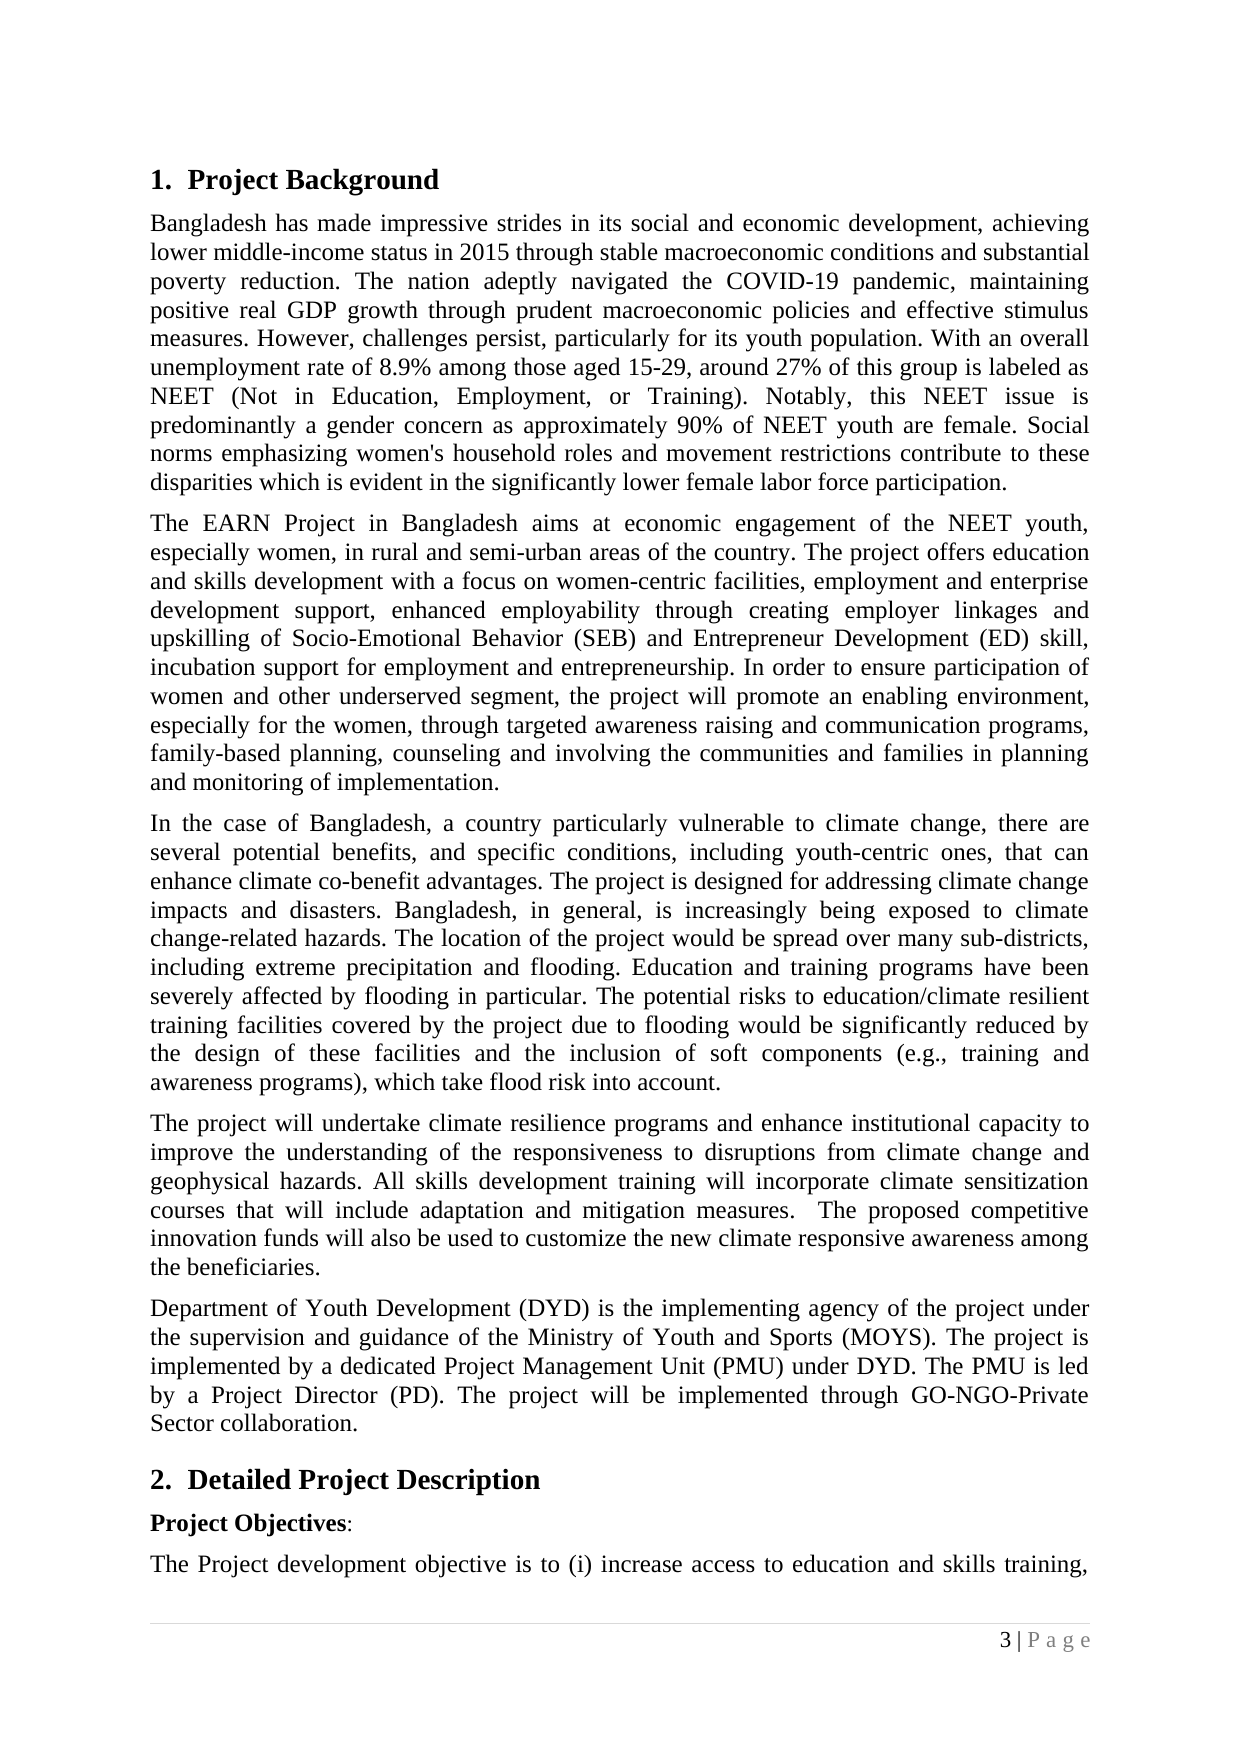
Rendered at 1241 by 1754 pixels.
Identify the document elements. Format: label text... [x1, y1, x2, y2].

text Project Objectives: [150, 1508, 1090, 1537]
text Bangladesh has made impressive strides in its social and economic development, achieving lower middle-income status in 2015 through stable macroeconomic conditions and substantial poverty reduction. The nation adeptly navigated the COVID-19 pandemic, maintaining positive real GDP growth through prudent macroeconomic policies and effective stimulus measures. However, challenges persist, particularly for its youth population. With an overall unemployment rate of 8.9% among those aged 15-29, around 27% of this group is labeled as NEET (Not in Education, Employment, or Training). Notably, this NEET issue is predominantly a gender concern as approximately 90% of NEET youth are female. Social norms emphasizing women's household roles and movement restrictions contribute to these disparities which is evident in the significantly lower female labor force participation. [150, 208, 1090, 496]
subtitle Detailed Project Description [150, 1462, 1090, 1496]
text The project will undertake climate resilience programs and enhance institutional capacity to improve the understanding of the responsiveness to disruptions from climate change and geophysical hazards. All skills development training will incorporate climate sensitization courses that will include adaptation and mitigation measures. The proposed competitive innovation funds will also be used to customize the new climate responsive awareness among the beneficiaries. [150, 1108, 1090, 1281]
text In the case of Bangladesh, a country particularly vulnerable to climate change, there are several potential benefits, and specific conditions, including youth-centric ones, that can enhance climate co-benefit advantages. The project is designed for addressing climate change impacts and disasters. Bangladesh, in general, is increasingly being exposed to climate change-related hazards. The location of the project would be spread over many sub-districts, including extreme precipitation and flooding. Education and training programs have been severely affected by flooding in particular. The potential risks to education/climate resilient training facilities covered by the project due to flooding would be significantly reduced by the design of these facilities and the inclusion of soft components (e.g., training and awareness programs), which take flood risk into account. [150, 808, 1090, 1096]
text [150, 1549, 1090, 1578]
subtitle Project Background [150, 162, 1090, 196]
text Department of Youth Development (DYD) is the implementing agency of the project under the supervision and guidance of the Ministry of Youth and Sports (MOYS). The project is implemented by a dedicated Project Management Unit (PMU) under DYD. The PMU is led by a Project Director (PD). The project will be implemented through GO-NGO-Private Sector collaboration. [150, 1293, 1090, 1437]
text The EARN Project in Bangladesh aims at economic engagement of the NEET youth, especially women, in rural and semi-urban areas of the country. The project offers education and skills development with a focus on women-centric facilities, employment and enterprise development support, enhanced employability through creating employer linkages and upskilling of Socio-Emotional Behavior (SEB) and Entrepreneur Development (ED) skill, incubation support for employment and entrepreneurship. In order to ensure participation of women and other underserved segment, the project will promote an enabling environment, especially for the women, through targeted awareness raising and communication programs, family-based planning, counseling and involving the communities and families in planning and monitoring of implementation. [150, 508, 1090, 796]
